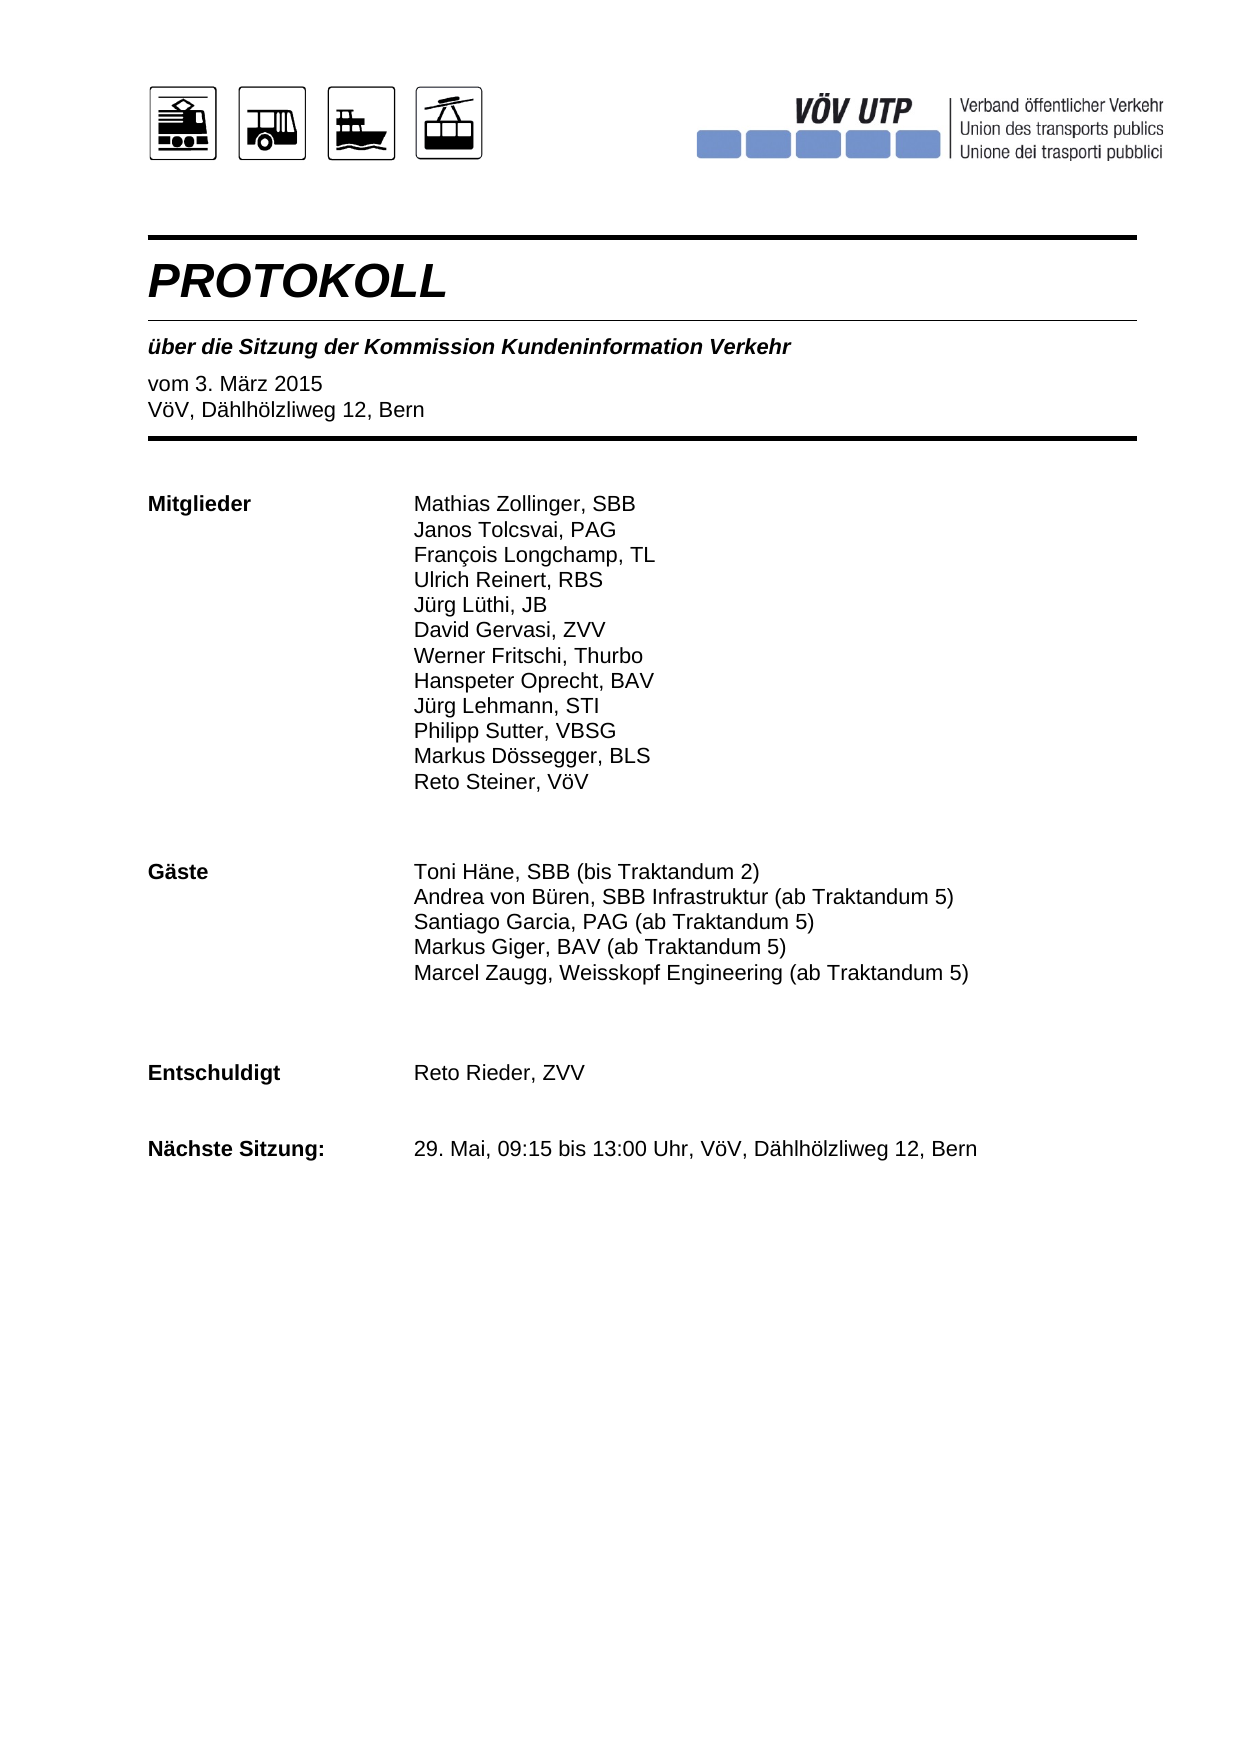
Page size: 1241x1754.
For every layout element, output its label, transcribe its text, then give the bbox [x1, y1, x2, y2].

subtitle PROTOKOLL [148, 240, 1137, 320]
text Markus Giger, BAV (ab Traktandum 5) [148, 934, 1137, 959]
text VöV, Dählhölzliweg 12, Bern [148, 397, 1137, 436]
text David Gervasi, ZVV [148, 617, 1137, 642]
text Janos Tolcsvai, PAG [148, 516, 1137, 542]
text Werner Fritschi, Thurbo [148, 642, 1137, 668]
text Andrea von Büren, SBB Infrastruktur (ab Traktandum 5) [148, 884, 1137, 909]
picture [696, 93, 1164, 161]
text Jürg Lüthi, JB [148, 592, 1137, 617]
text Marcel Zaugg, Weisskopf Engineering (ab Traktandum 5) [148, 959, 1137, 984]
text Ulrich Reinert, RBS [148, 567, 1137, 592]
text Hanspeter Oprecht, BAV [148, 668, 1137, 693]
text vom 3. März 2015 [148, 371, 1137, 397]
text Mitglieder Mathias Zollinger, SBB [148, 491, 1137, 516]
text Jürg Lehmann, STI [148, 693, 1137, 718]
text über die Sitzung der Kommission Kundeninformation Verkehr [148, 334, 1137, 359]
text Entschuldigt Reto Rieder, ZVV [148, 1060, 1137, 1085]
text Reto Steiner, VöV [148, 768, 1137, 794]
text Markus Dössegger, BLS [148, 743, 1137, 768]
text François Longchamp, TL [148, 542, 1137, 567]
picture [148, 82, 483, 161]
text Gäste Toni Häne, SBB (bis Traktandum 2) [148, 858, 1137, 884]
text Nächste Sitzung: 29. Mai, 09:15 bis 13:00 Uhr, VöV, Dählhölzliweg 12, Bern [148, 1136, 1137, 1161]
text Santiago Garcia, PAG (ab Traktandum 5) [148, 909, 1137, 934]
text Philipp Sutter, VBSG [148, 718, 1137, 743]
